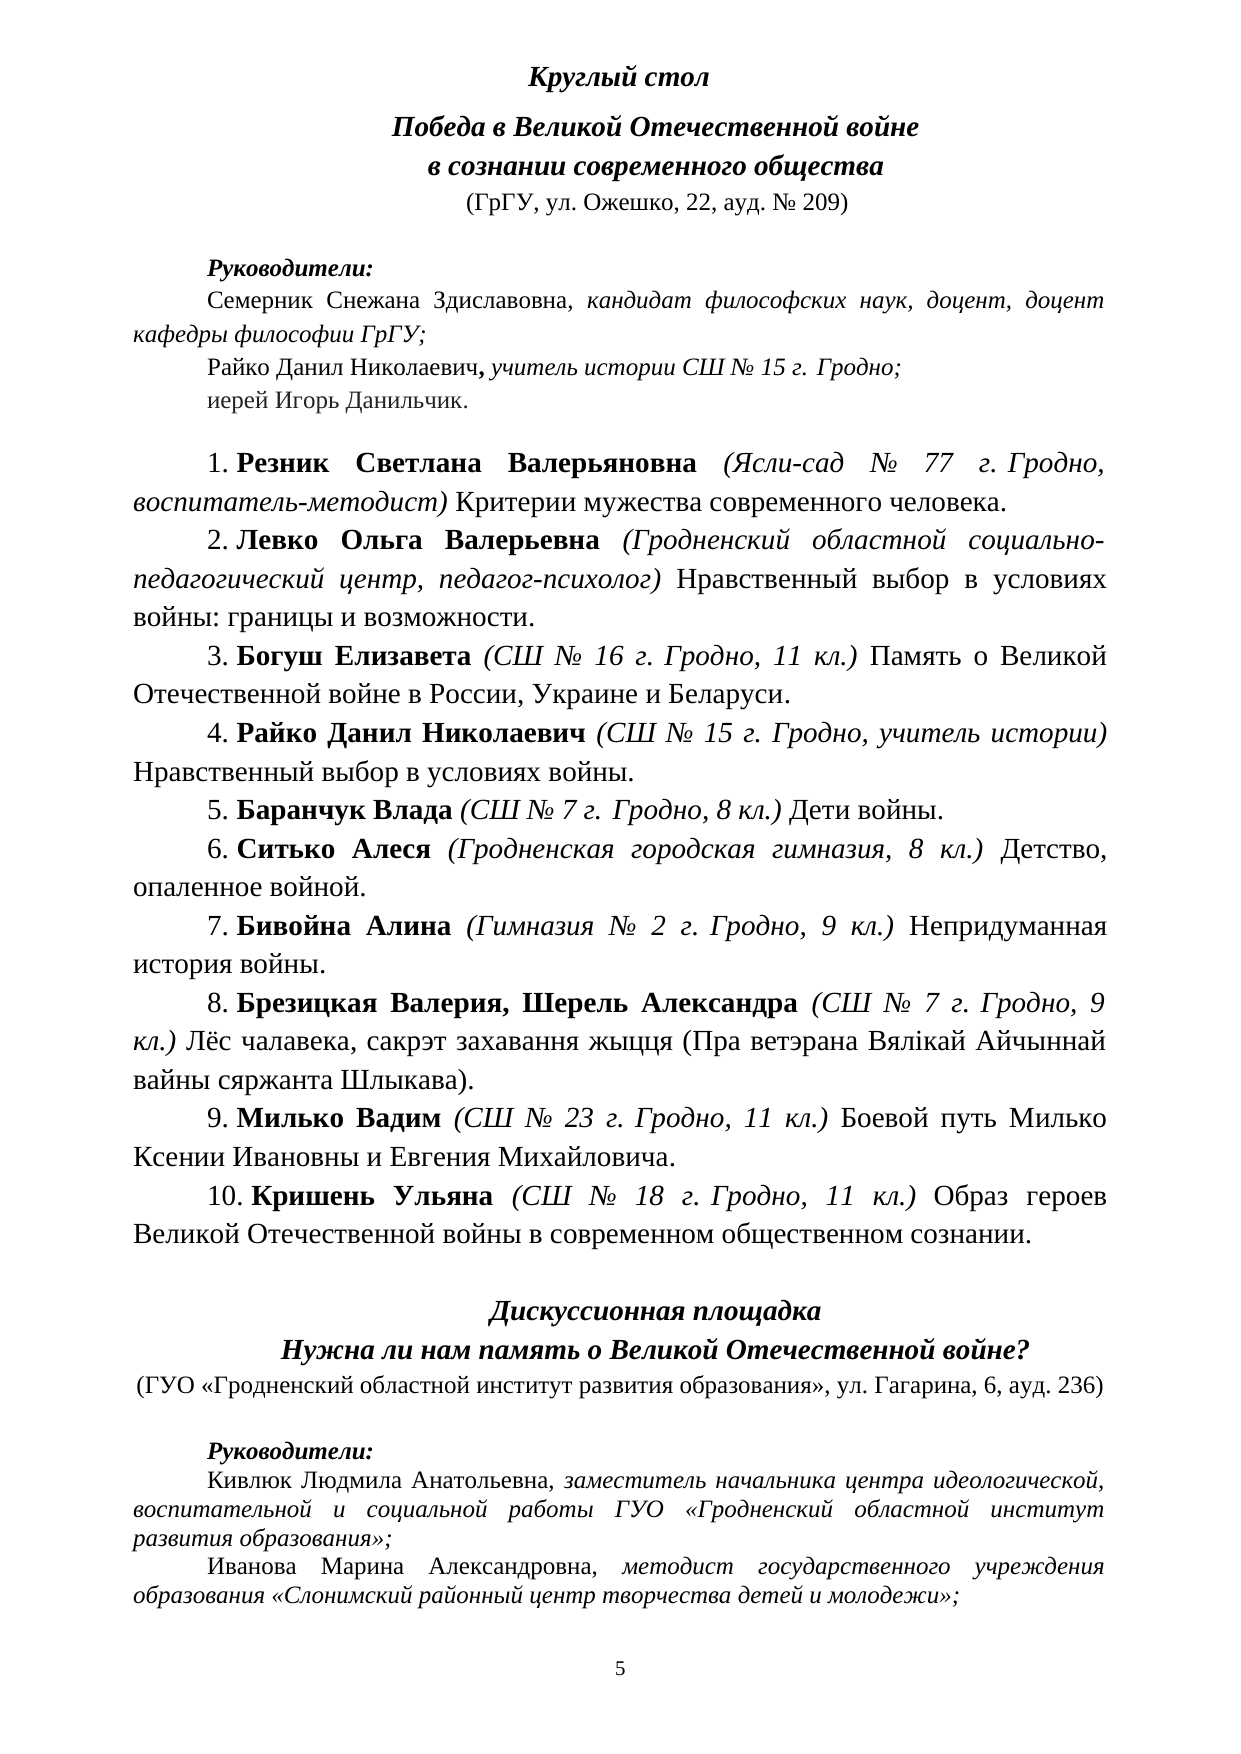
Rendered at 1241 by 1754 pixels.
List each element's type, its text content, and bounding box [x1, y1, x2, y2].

text Круглый стол [133, 59, 1107, 93]
list Резник Светлана Валерьяновна (Ясли-сад № 77 г. Гродно, воспитатель-методист) Критерии мужества современного человека. [133, 445, 1107, 517]
text Семерник Снежана Здиславовна, кандидат философских наук, доцент, доцент кафедры философии ГрГУ; [133, 286, 1107, 347]
list Ситько Алеся (Гродненская городская гимназия, 8 кл.) Детство, опаленное войной. [133, 831, 1107, 903]
text Нужна ли нам память о Великой Отечественной войне? [133, 1332, 1107, 1365]
list Богуш Елизавета (СШ № 16 г. Гродно, 11 кл.) Память о Великой Отечественной войне в России, Украине и Беларуси. [133, 638, 1107, 710]
list Кришень Ульяна (СШ № 18 г. Гродно, 11 кл.) Образ героев Великой Отечественной войны в современном общественном сознании. [133, 1178, 1107, 1250]
text (ГрГУ, ул. Ожешко, 22, ауд. № 209) [133, 187, 1107, 215]
text Кивлюк Людмила Анатольевна, заместитель начальника центра идеологической, воспитательной и социальной работы ГУО «Гродненский областной институт развития образования»; [133, 1465, 1107, 1551]
text Дискуссионная площадка [133, 1293, 1107, 1327]
text Руководители: [133, 253, 1107, 281]
list Милько Вадим (СШ № 23 г. Гродно, 11 кл.) Боевой путь Милько Ксении Ивановны и Евгения Михайловича. [133, 1101, 1107, 1173]
text Райко Данил Николаевич, учитель истории СШ № 15 г. Гродно; [133, 352, 1107, 380]
text Победа в Великой Отечественной войне [133, 109, 1107, 143]
list Баранчук Влада (СШ № 7 г. Гродно, 8 кл.) Дети войны. [133, 792, 1107, 826]
list Левко Ольга Валерьевна (Гродненский областной социально-педагогический центр, педагог-психолог) Нравственный выбор в условиях войны: границы и возможности. [133, 522, 1107, 633]
text (ГУО «Гродненский областной институт развития образования», ул. Гагарина, 6, ауд. 236) [133, 1370, 1107, 1399]
text Руководители: [133, 1436, 1107, 1465]
list Бивойна Алина (Гимназия № 2 г. Гродно, 9 кл.) Непридуманная история войны. [133, 908, 1107, 980]
list Брезицкая Валерия, Шерель Александра (СШ № 7 г. Гродно, 9 кл.) Лёс чалавека, сакрэт захавання жыцця (Пра ветэрана Вялікай Айчыннай вайны сяржанта Шлыкава). [133, 985, 1107, 1096]
list Райко Данил Николаевич (СШ № 15 г. Гродно, учитель истории) Нравственный выбор в условиях войны. [133, 715, 1107, 787]
text в сознании современного общества [133, 148, 1107, 182]
text иерей Игорь Данильчик. [133, 385, 1107, 413]
text Иванова Марина Александровна, методист государственного учреждения образования «Слонимский районный центр творчества детей и молодежи»; [133, 1551, 1107, 1609]
